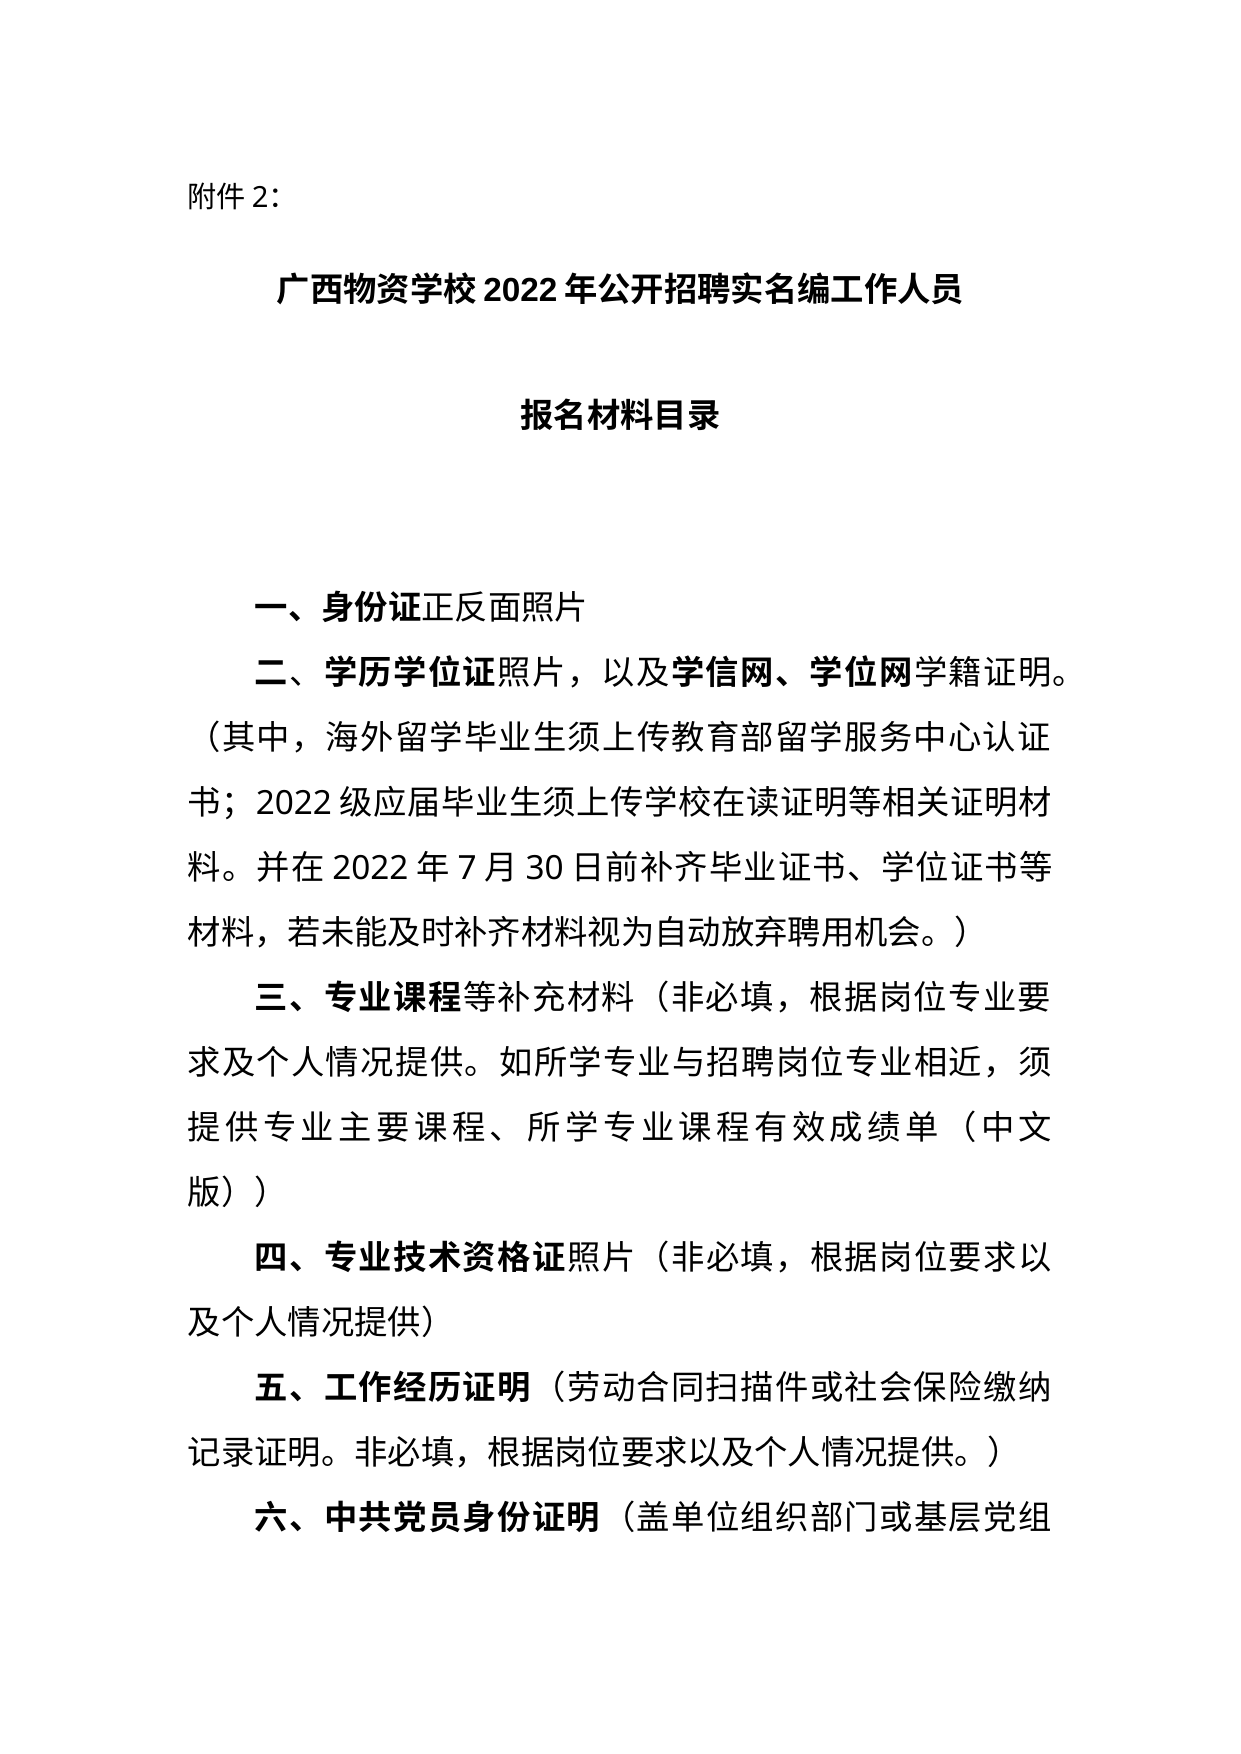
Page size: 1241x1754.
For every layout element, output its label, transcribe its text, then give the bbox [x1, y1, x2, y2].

text 二、学历学位证照片，以及学信网、学位网学籍证明。（其中，海外留学毕业生须上传教育部留学服务中心认证书；2022级应届毕业生须上传学校在读证明等相关证明材料。并在2022年7月30日前补齐毕业证书、学位证书等材料，若未能及时补齐材料视为自动放弃聘用机会。） [187, 638, 1053, 963]
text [187, 1483, 1053, 1548]
subtitle 广西物资学校2022年公开招聘实名编工作人员 [187, 254, 1053, 319]
text 一、身份证正反面照片 [187, 573, 1053, 638]
text 四、专业技术资格证照片（非必填，根据岗位要求以及个人情况提供） [187, 1223, 1053, 1353]
text 五、工作经历证明（劳动合同扫描件或社会保险缴纳记录证明。非必填，根据岗位要求以及个人情况提供。） [187, 1353, 1053, 1483]
text 三、专业课程等补充材料（非必填，根据岗位专业要求及个人情况提供。如所学专业与招聘岗位专业相近，须提供专业主要课程、所学专业课程有效成绩单（中文版）） [187, 963, 1053, 1223]
text 附件2： [187, 162, 1053, 227]
subtitle 报名材料目录 [187, 381, 1053, 446]
